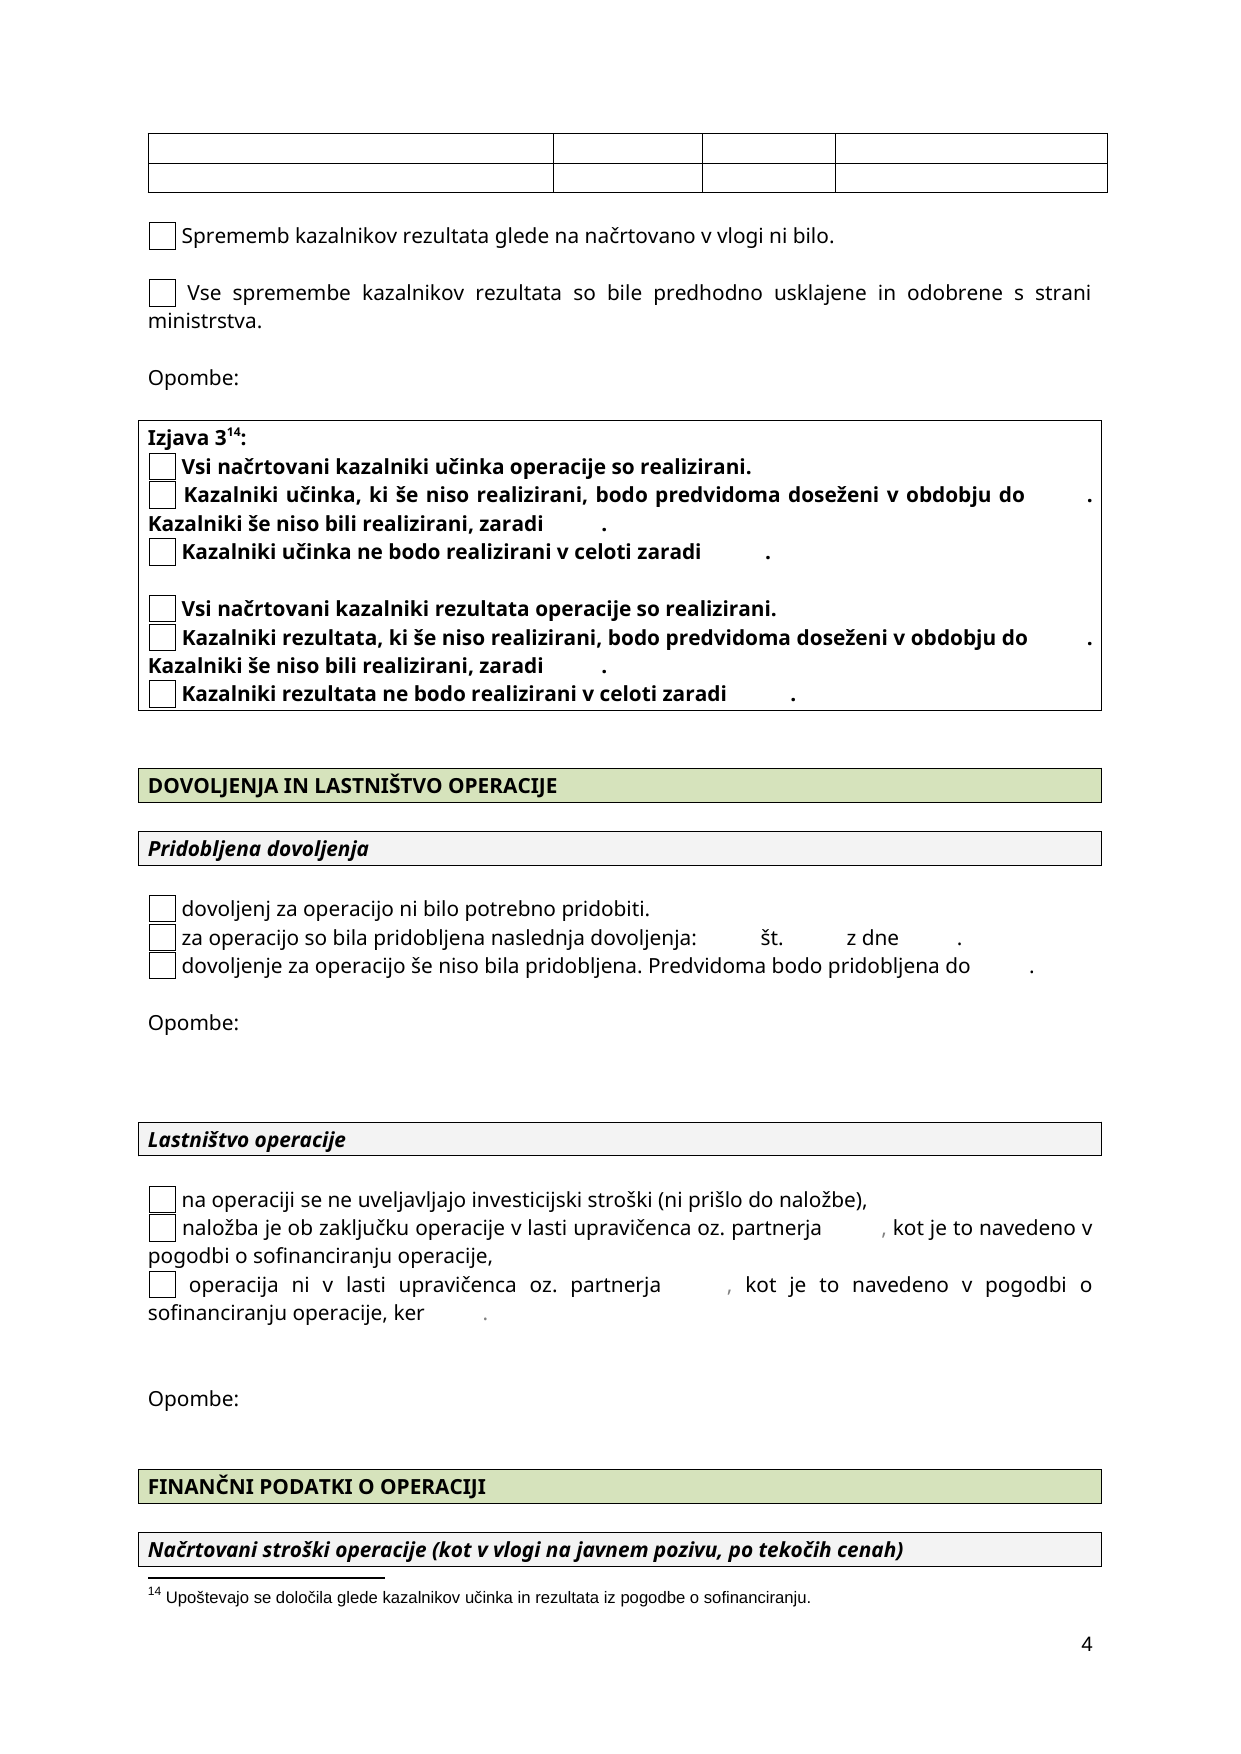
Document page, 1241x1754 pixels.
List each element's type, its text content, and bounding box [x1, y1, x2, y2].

text dovoljenj za operacijo ni bilo potrebno pridobiti. [148, 894, 1093, 923]
table_cell [149, 164, 553, 192]
text Kazalniki učinka ne bodo realizirani v celoti zaradi . [148, 537, 1093, 566]
text Vsi načrtovani kazalniki rezultata operacije so realizirani. [148, 594, 1093, 623]
text Kazalniki rezultata, ki še niso realizirani, bodo predvidoma doseženi v obdobju do . Kazalniki še niso bili realizirani, zaradi . [148, 623, 1093, 676]
text na operaciji se ne uveljavljajo investicijski stroški (ni prišlo do naložbe), [148, 1185, 1093, 1213]
table_cell [836, 134, 1107, 162]
table_cell [554, 164, 702, 192]
text za operacijo so bila pridobljena naslednja dovoljenja: št. z dne . [148, 923, 1093, 951]
text operacija ni v lasti upravičenca oz. partnerja , kot je to navedeno v pogodbi o sofinanciranju operacije, ker . [148, 1270, 1093, 1327]
table_cell [149, 134, 553, 162]
text Opombe: [148, 1008, 1093, 1036]
text Izjava 3: [139, 421, 1101, 452]
text FINANČNI PODATKI O OPERACIJI [139, 1470, 1101, 1503]
text Načrtovani stroški operacije (kot v vlogi na javnem pozivu, po tekočih cenah) [139, 1533, 1101, 1566]
table_cell [703, 164, 835, 192]
text DOVOLJENJA IN LASTNIŠTVO OPERACIJE [139, 769, 1101, 802]
text Vse spremembe kazalnikov rezultata so bile predhodno usklajene in odobrene s strani ministrstva. [148, 278, 1093, 335]
text Opombe: [148, 1384, 1093, 1412]
text dovoljenje za operacijo še niso bila pridobljena. Predvidoma bodo pridobljena do . [148, 951, 1093, 979]
text Kazalniki učinka, ki še niso realizirani, bodo predvidoma doseženi v obdobju do . Kazalniki še niso bili realizirani, zaradi . [148, 480, 1093, 537]
table_cell [836, 164, 1107, 192]
table_cell [554, 134, 702, 162]
text Vsi načrtovani kazalniki učinka operacije so realizirani. [148, 452, 1093, 480]
text Kazalniki rezultata ne bodo realizirani v celoti zaradi . [139, 676, 1101, 710]
text naložba je ob zaključku operacije v lasti upravičenca oz. partnerja , kot je to navedeno v pogodbi o sofinanciranju operacije, [148, 1213, 1093, 1270]
text Pridobljena dovoljenja [139, 832, 1101, 865]
table_cell [703, 134, 835, 162]
text Sprememb kazalnikov rezultata glede na načrtovano v vlogi ni bilo. [148, 221, 1093, 250]
text Opombe: [148, 363, 1093, 392]
text Lastništvo operacije [139, 1123, 1101, 1155]
